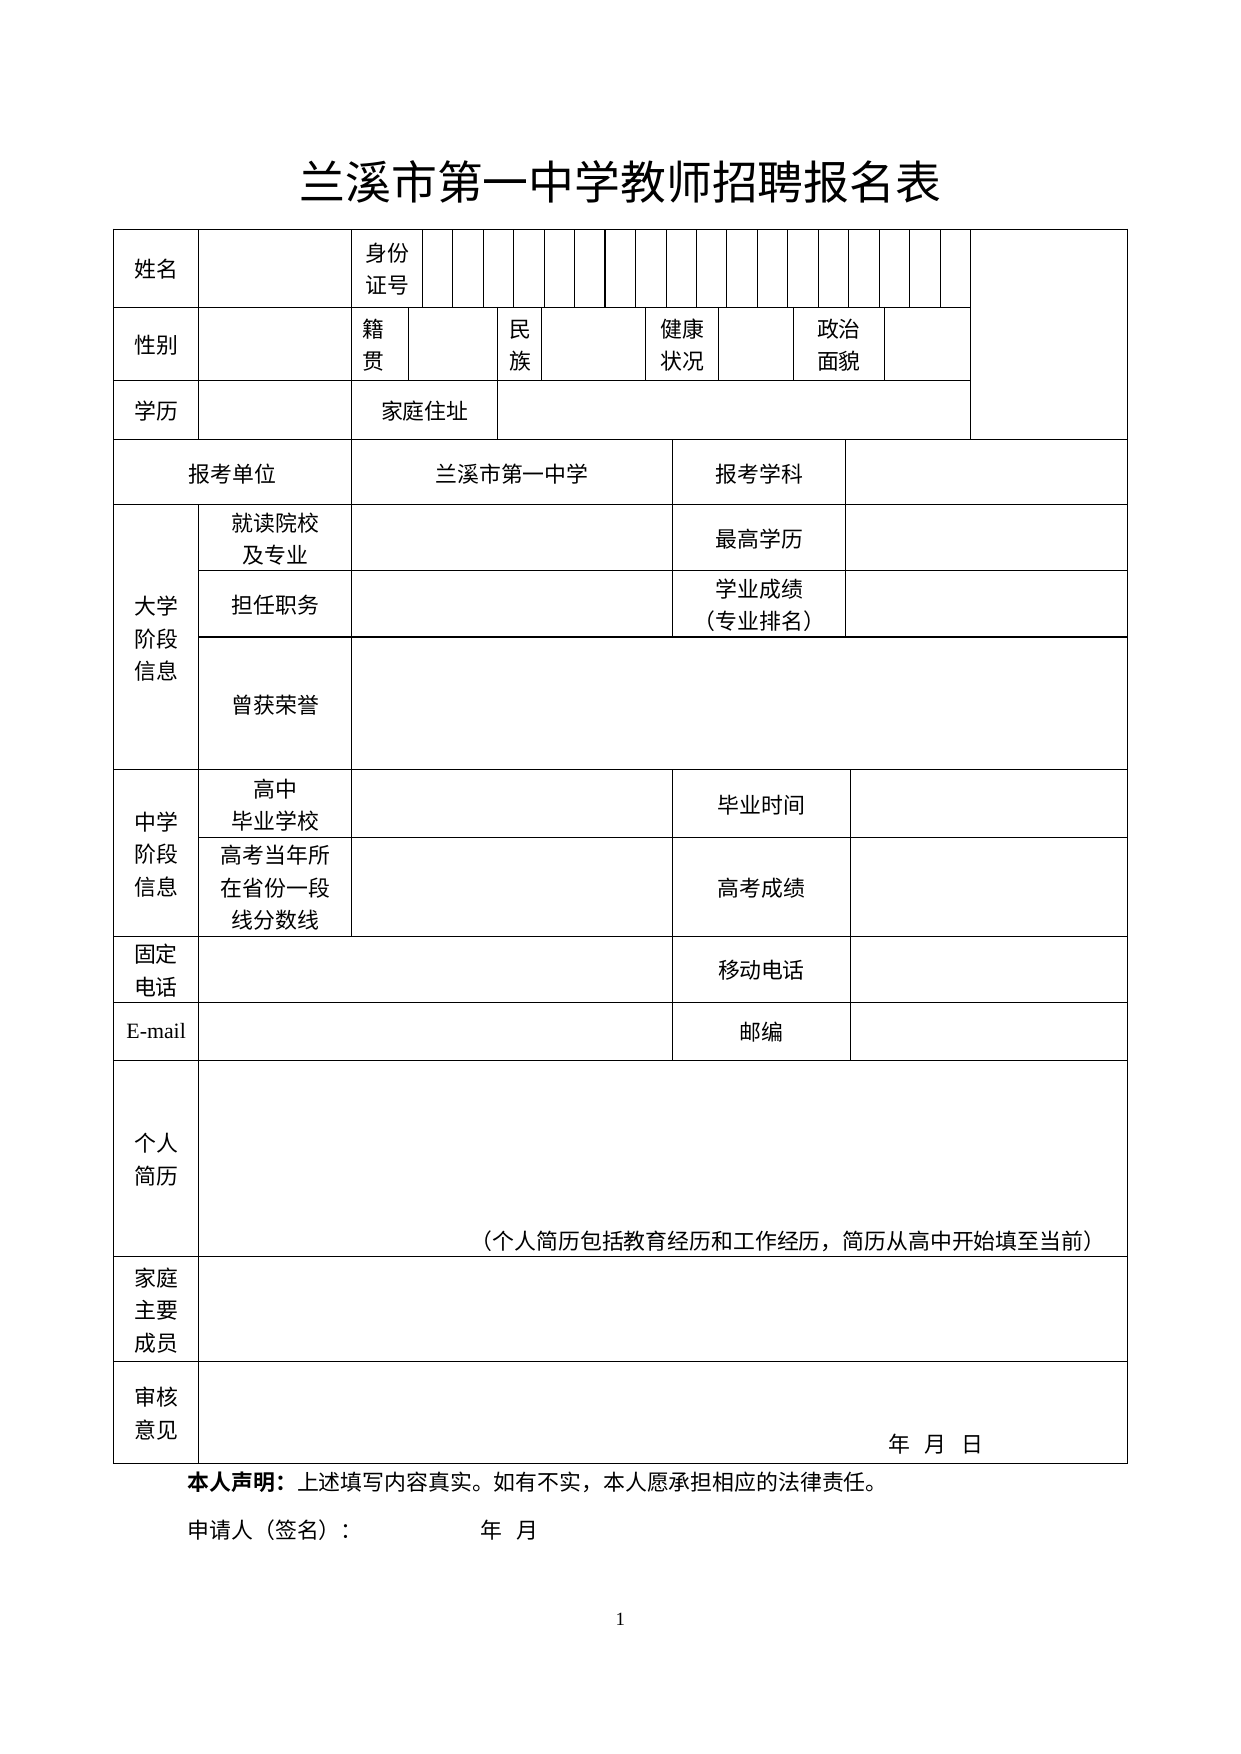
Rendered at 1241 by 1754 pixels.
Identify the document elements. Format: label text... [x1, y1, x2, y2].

table_header [606, 230, 635, 307]
table_cell [199, 1257, 1127, 1361]
table_cell [409, 308, 497, 380]
table_cell 审核 意见 [114, 1362, 198, 1463]
table_cell [851, 838, 1127, 936]
table_cell 政治 面貌 [794, 308, 884, 380]
table_cell 中学阶段信息 [114, 770, 198, 936]
table_cell [885, 308, 970, 380]
table_header [667, 230, 696, 307]
table_header [423, 230, 452, 307]
table_cell （个人简历包括教育经历和工作经历，简历从高中开始填至当前） [199, 1061, 1127, 1256]
table_cell [352, 770, 672, 837]
table_cell 高考当年所在省份一段线分数线 [199, 838, 351, 936]
table_header [819, 230, 848, 307]
table_cell [851, 937, 1127, 1002]
table_header [788, 230, 818, 307]
table_header [880, 230, 909, 307]
table_cell [846, 571, 1127, 636]
table_header [941, 230, 970, 307]
table_header [636, 230, 666, 307]
table_cell 家庭主要成员 [114, 1257, 198, 1361]
table_cell 曾获荣誉 [199, 638, 351, 769]
text 兰溪市第一中学教师招聘报名表 [187, 131, 1053, 228]
table_cell [719, 308, 793, 380]
table_cell [498, 381, 970, 439]
table_cell [542, 308, 645, 380]
table_header [545, 230, 574, 307]
table_cell 学业成绩 （专业排名） [673, 571, 845, 636]
table_cell [352, 638, 1127, 769]
table_cell [199, 937, 672, 1002]
table_cell [851, 1003, 1127, 1060]
table_header [575, 230, 604, 307]
table_cell 报考单位 [114, 440, 351, 504]
text 申请人（签名）： 年 月 [187, 1513, 1053, 1545]
table_cell 籍贯 [352, 308, 408, 380]
table_cell 个人 简历 [114, 1061, 198, 1256]
table_cell [352, 571, 672, 636]
table_cell 邮编 [673, 1003, 850, 1060]
table_header [453, 230, 483, 307]
table_cell 兰溪市第一中学 [352, 440, 672, 504]
table_header [697, 230, 726, 307]
table_cell 担任职务 [199, 571, 351, 636]
table_cell 高考成绩 [673, 838, 850, 936]
table_cell [199, 308, 351, 380]
table_cell 性别 [114, 308, 198, 380]
table_cell 移动电话 [673, 937, 850, 1002]
table_cell 最高学历 [673, 505, 845, 570]
table_header [199, 230, 351, 307]
table_cell E-mail [114, 1003, 198, 1060]
table_header [484, 230, 513, 307]
table_header [514, 230, 544, 307]
text 本人声明：上述填写内容真实。如有不实，本人愿承担相应的法律责任。 [187, 1464, 1053, 1497]
table_header 身份 证号 [352, 230, 422, 307]
table_header [727, 230, 757, 307]
table_cell 健康 状况 [646, 308, 718, 380]
table_cell 毕业时间 [673, 770, 850, 837]
table_cell [199, 381, 351, 439]
table_cell 就读院校 及专业 [199, 505, 351, 570]
table_cell 家庭住址 [352, 381, 497, 439]
table_cell 固定 电话 [114, 937, 198, 1002]
table_cell 报考学科 [673, 440, 845, 504]
table_cell 学历 [114, 381, 198, 439]
table_cell [199, 1003, 672, 1060]
table_cell [846, 505, 1127, 570]
table_cell 大学阶段信息 [114, 505, 198, 769]
table_cell 高中 毕业学校 [199, 770, 351, 837]
table_header [849, 230, 879, 307]
table_header [758, 230, 787, 307]
table_cell [851, 770, 1127, 837]
table_header [910, 230, 940, 307]
table_cell 年 月 日 [199, 1362, 1127, 1463]
table_header 姓名 [114, 230, 198, 307]
table_cell [352, 505, 672, 570]
table_cell [352, 838, 672, 936]
table_cell [846, 440, 1127, 504]
table_cell 民族 [498, 308, 541, 380]
table_header [971, 230, 1127, 439]
